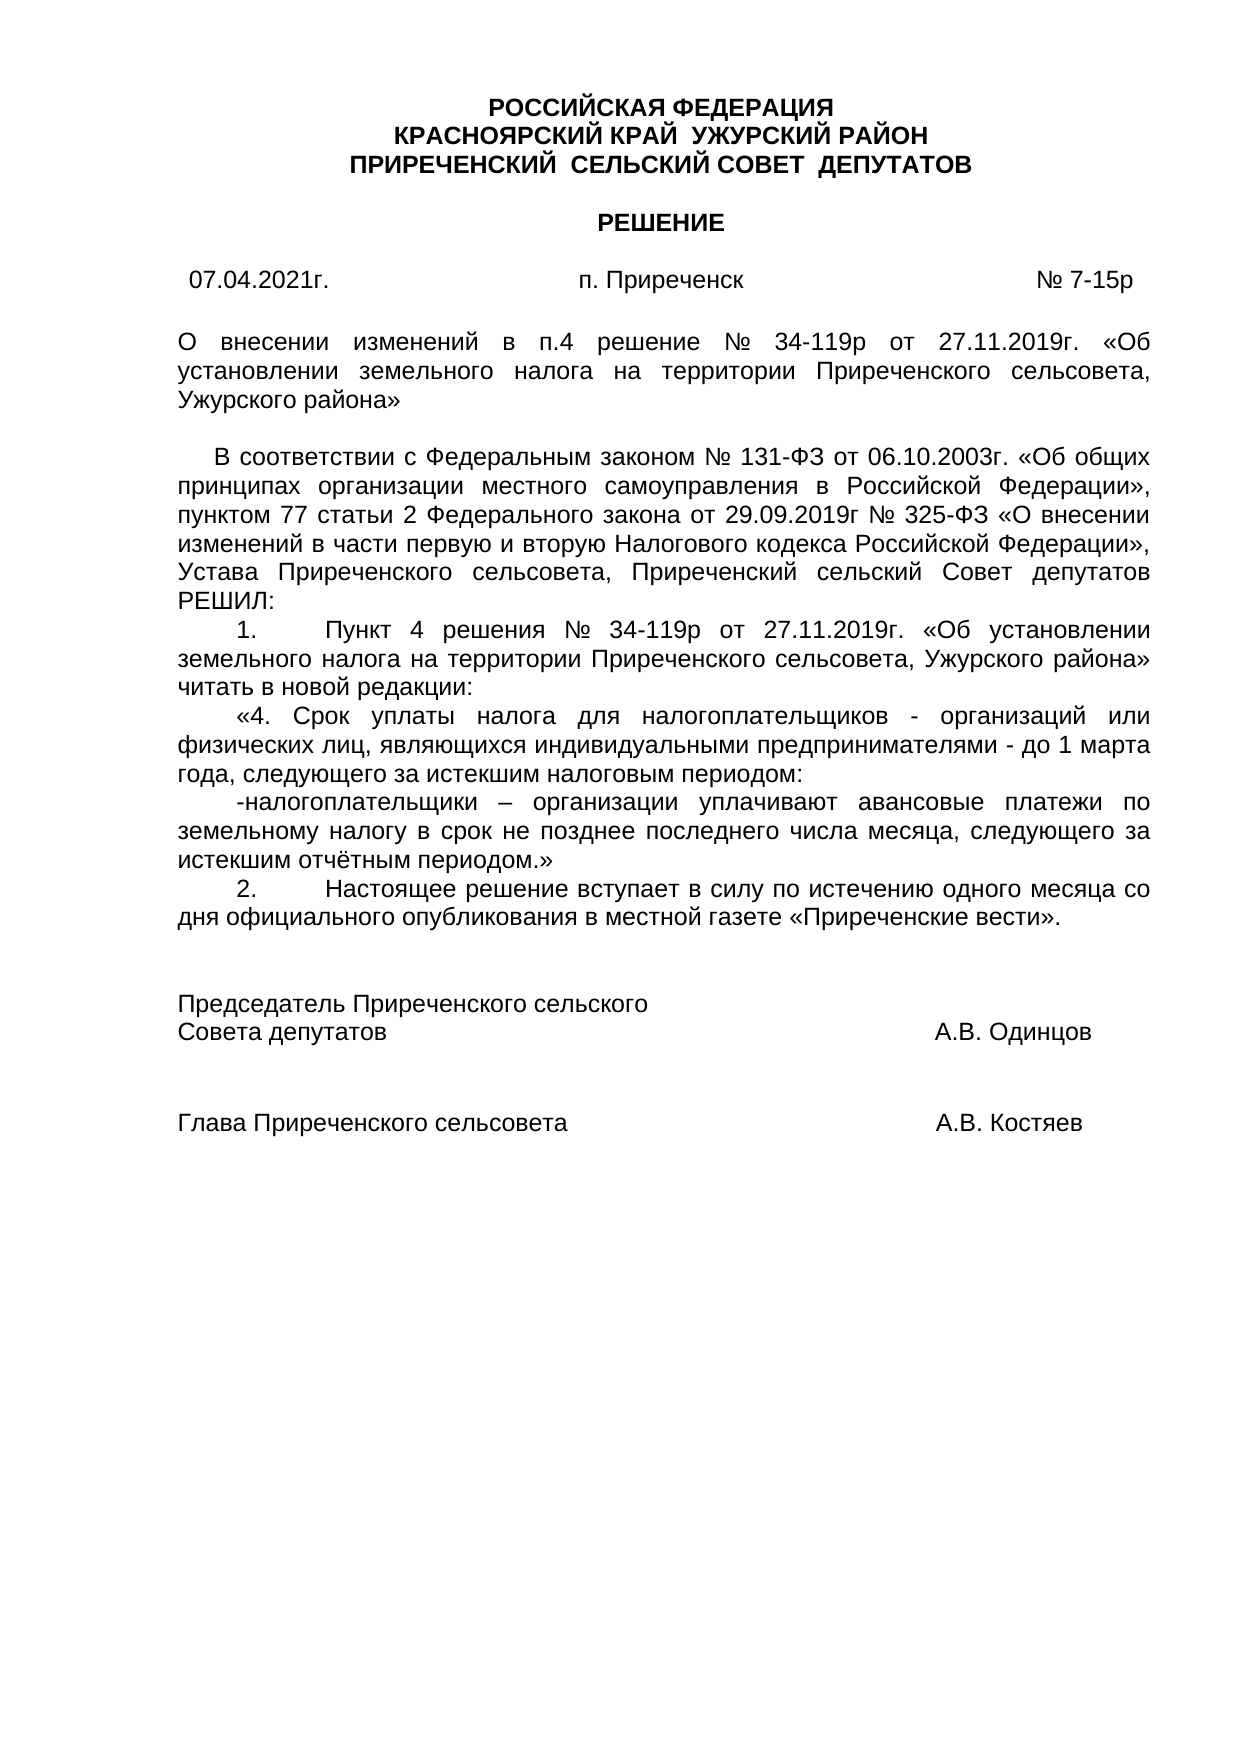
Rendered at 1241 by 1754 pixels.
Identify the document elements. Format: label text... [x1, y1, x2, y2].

list Пункт 4 решения № 34-119р от 27.11.2019г. «Об установлении земельного налога на территории Приреченского сельсовета, Ужурского района» читать в новой редакции: [177, 615, 1152, 701]
text Председатель Приреченского сельского [177, 989, 1152, 1017]
text Совета депутатов А.В. Одинцов [177, 1017, 1152, 1046]
text Глава Приреченского сельсовета А.В. Костяев [177, 1108, 1152, 1137]
table_cell п. Приреченск [500, 265, 822, 294]
text «4. Срок уплаты налога для налогоплательщиков - организаций или физических лиц, являющихся индивидуальными предпринимателями - до 1 марта года, следующего за истекшим налоговым периодом: [177, 701, 1152, 787]
text О внесении изменений в п.4 решение № 34-119р от 27.11.2019г. «Об установлении земельного налога на территории Приреченского сельсовета, Ужурского района» [177, 327, 1152, 414]
text В соответствии с Федеральным законом № 131-ФЗ от 06.10.2003г. «Об общих принципах организации местного самоуправления в Российской Федерации», пунктом 77 статьи 2 Федерального закона от 29.09.2019г № 325-ФЗ «О внесении изменений в части первую и вторую Налогового кодекса Российской Федерации», Устава Приреченского сельсовета, Приреченский сельский Совет депутатов РЕШИЛ: [177, 442, 1152, 615]
table_cell № 7-15р [822, 265, 1144, 294]
table_header РОССИЙСКАЯ ФЕДЕРАЦИЯ КРАСНОЯРСКИЙ КРАЙ УЖУРСКИЙ РАЙОН ПРИРЕЧЕНСКИЙ СЕЛЬСКИЙ СОВЕТ ДЕПУТАТОВ РЕШЕНИЕ [177, 93, 1144, 265]
table_cell 07.04.2021г. [177, 265, 499, 294]
text -налогоплательщики – организации уплачивают авансовые платежи по земельному налогу в срок не позднее последнего числа месяца, следующего за истекшим отчётным периодом.» [177, 787, 1152, 874]
list Настоящее решение вступает в силу по истечению одного месяца со дня официального опубликования в местной газете «Приреченские вести». [177, 874, 1152, 931]
